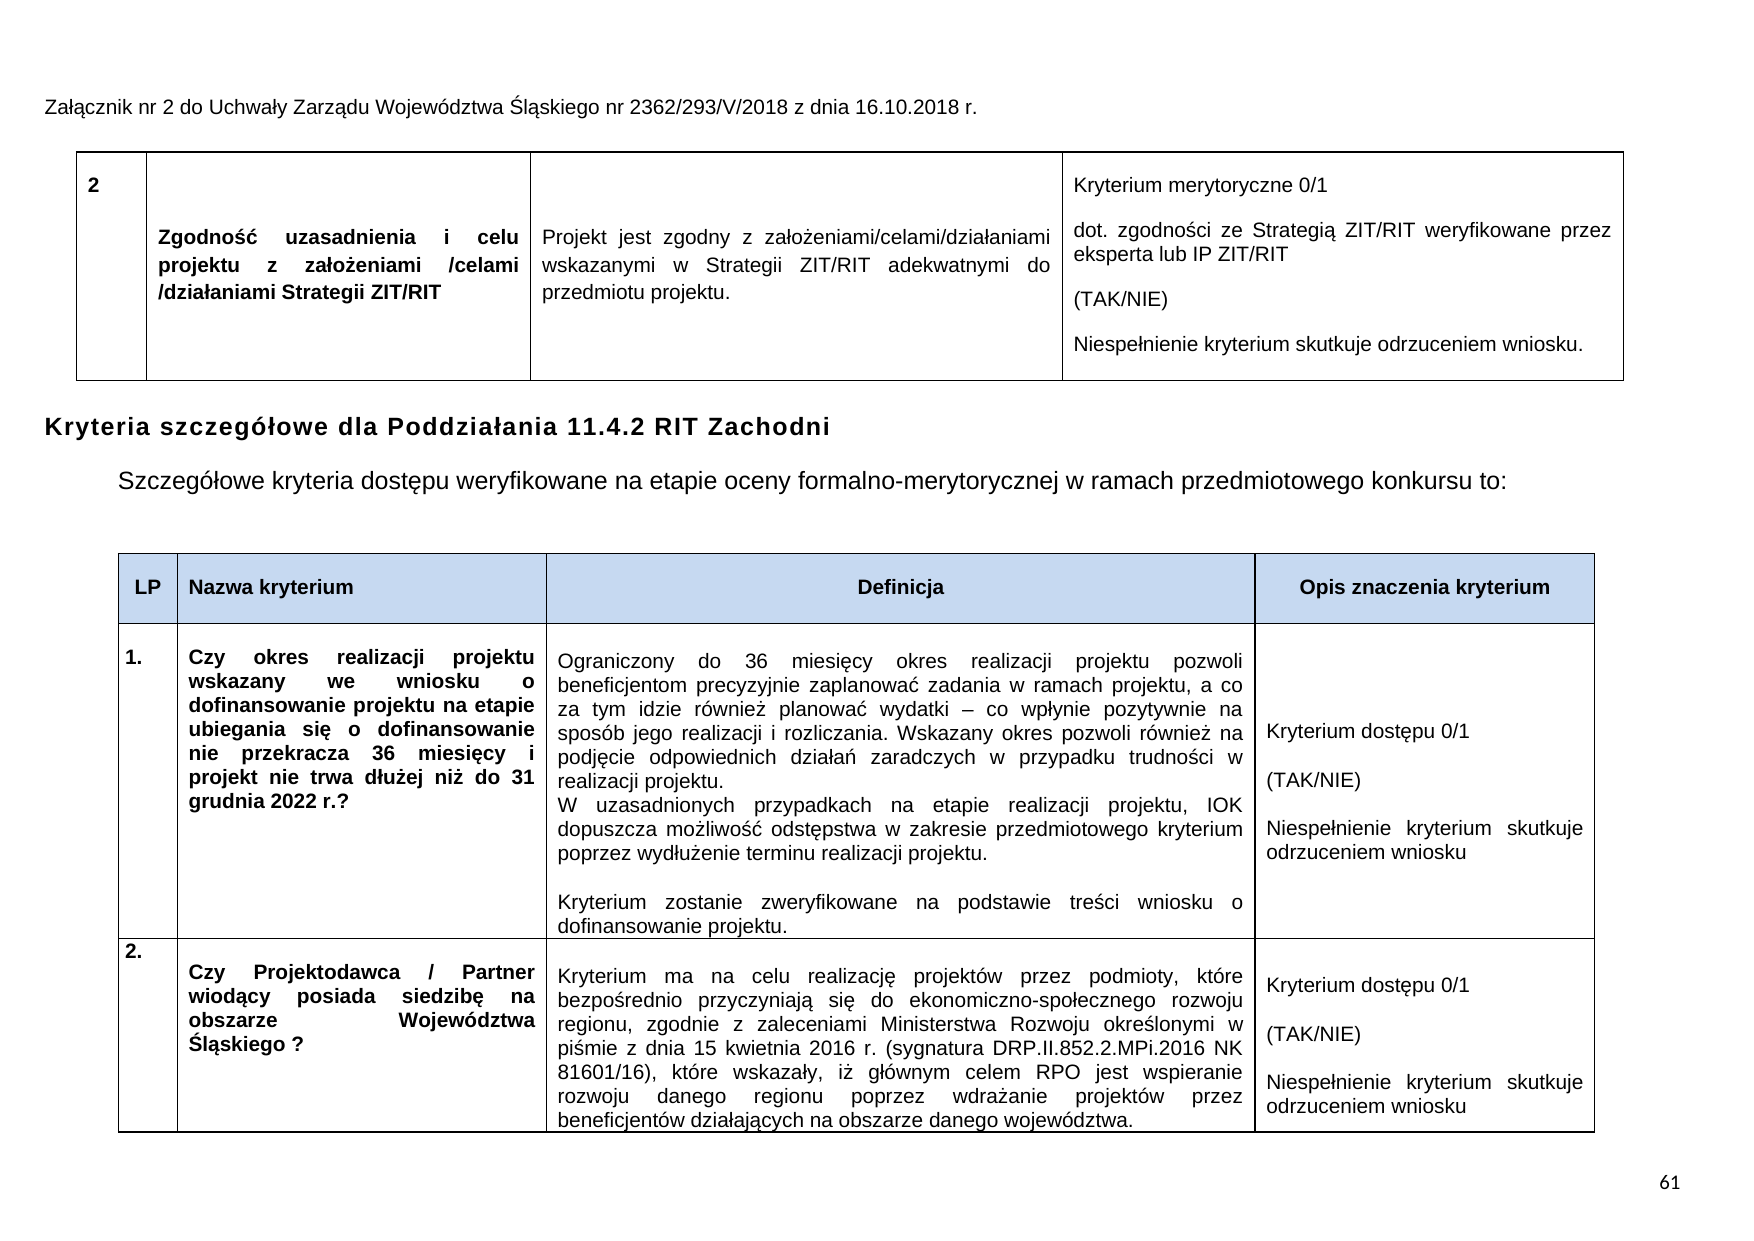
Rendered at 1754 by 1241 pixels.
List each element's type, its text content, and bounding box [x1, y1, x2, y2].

subtitle Kryteria szczegółowe dla Poddziałania 11.4.2 RIT Zachodni [44, 412, 1680, 441]
table_cell Czy okres realizacji projektu wskazany we wniosku o dofinansowanie projektu na etapie ubiegania się o dofinansowanie nie przekracza 36 miesięcy i projekt nie trwa dłużej niż do 31 grudnia 2022 r.? [178, 624, 546, 938]
table_cell Projekt jest zgodny z założeniami/celami/działaniami wskazanymi w Strategii ZIT/RIT adekwatnymi do przedmiotu projektu. [531, 153, 1062, 380]
table_cell [119, 939, 177, 1131]
table_header Nazwa kryterium [178, 554, 546, 623]
table_header Opis znaczenia kryterium [1256, 554, 1594, 623]
table_cell [119, 624, 177, 938]
table_header LP [119, 554, 177, 623]
table_cell Kryterium dostępu 0/1 (TAK/NIE) Niespełnienie kryterium skutkuje odrzuceniem wniosku [1256, 624, 1594, 938]
table_cell 2 [77, 153, 146, 380]
table_header Definicja [547, 554, 1254, 623]
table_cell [178, 939, 546, 1131]
table_cell Zgodność uzasadnienia i celu projektu z założeniami /celami /działaniami Strategii ZIT/RIT [147, 153, 530, 380]
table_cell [1256, 939, 1594, 1131]
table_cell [547, 939, 1254, 1131]
list Szczegółowe kryteria dostępu weryfikowane na etapie oceny formalno-merytorycznej w ramach przedmiotowego konkursu to: [118, 466, 1680, 495]
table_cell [1063, 153, 1623, 380]
table_cell Ograniczony do 36 miesięcy okres realizacji projektu pozwoli beneficjentom precyzyjnie zaplanować zadania w ramach projektu, a co za tym idzie również planować wydatki – co wpłynie pozytywnie na sposób jego realizacji i rozliczania. Wskazany okres pozwoli również na podjęcie odpowiednich działań zaradczych w przypadku trudności w realizacji projektu. W uzasadnionych przypadkach na etapie realizacji projektu, IOK dopuszcza możliwość odstępstwa w zakresie przedmiotowego kryterium poprzez wydłużenie terminu realizacji projektu. Kryterium zostanie zweryfikowane na podstawie treści wniosku o dofinansowanie projektu. [547, 624, 1254, 938]
